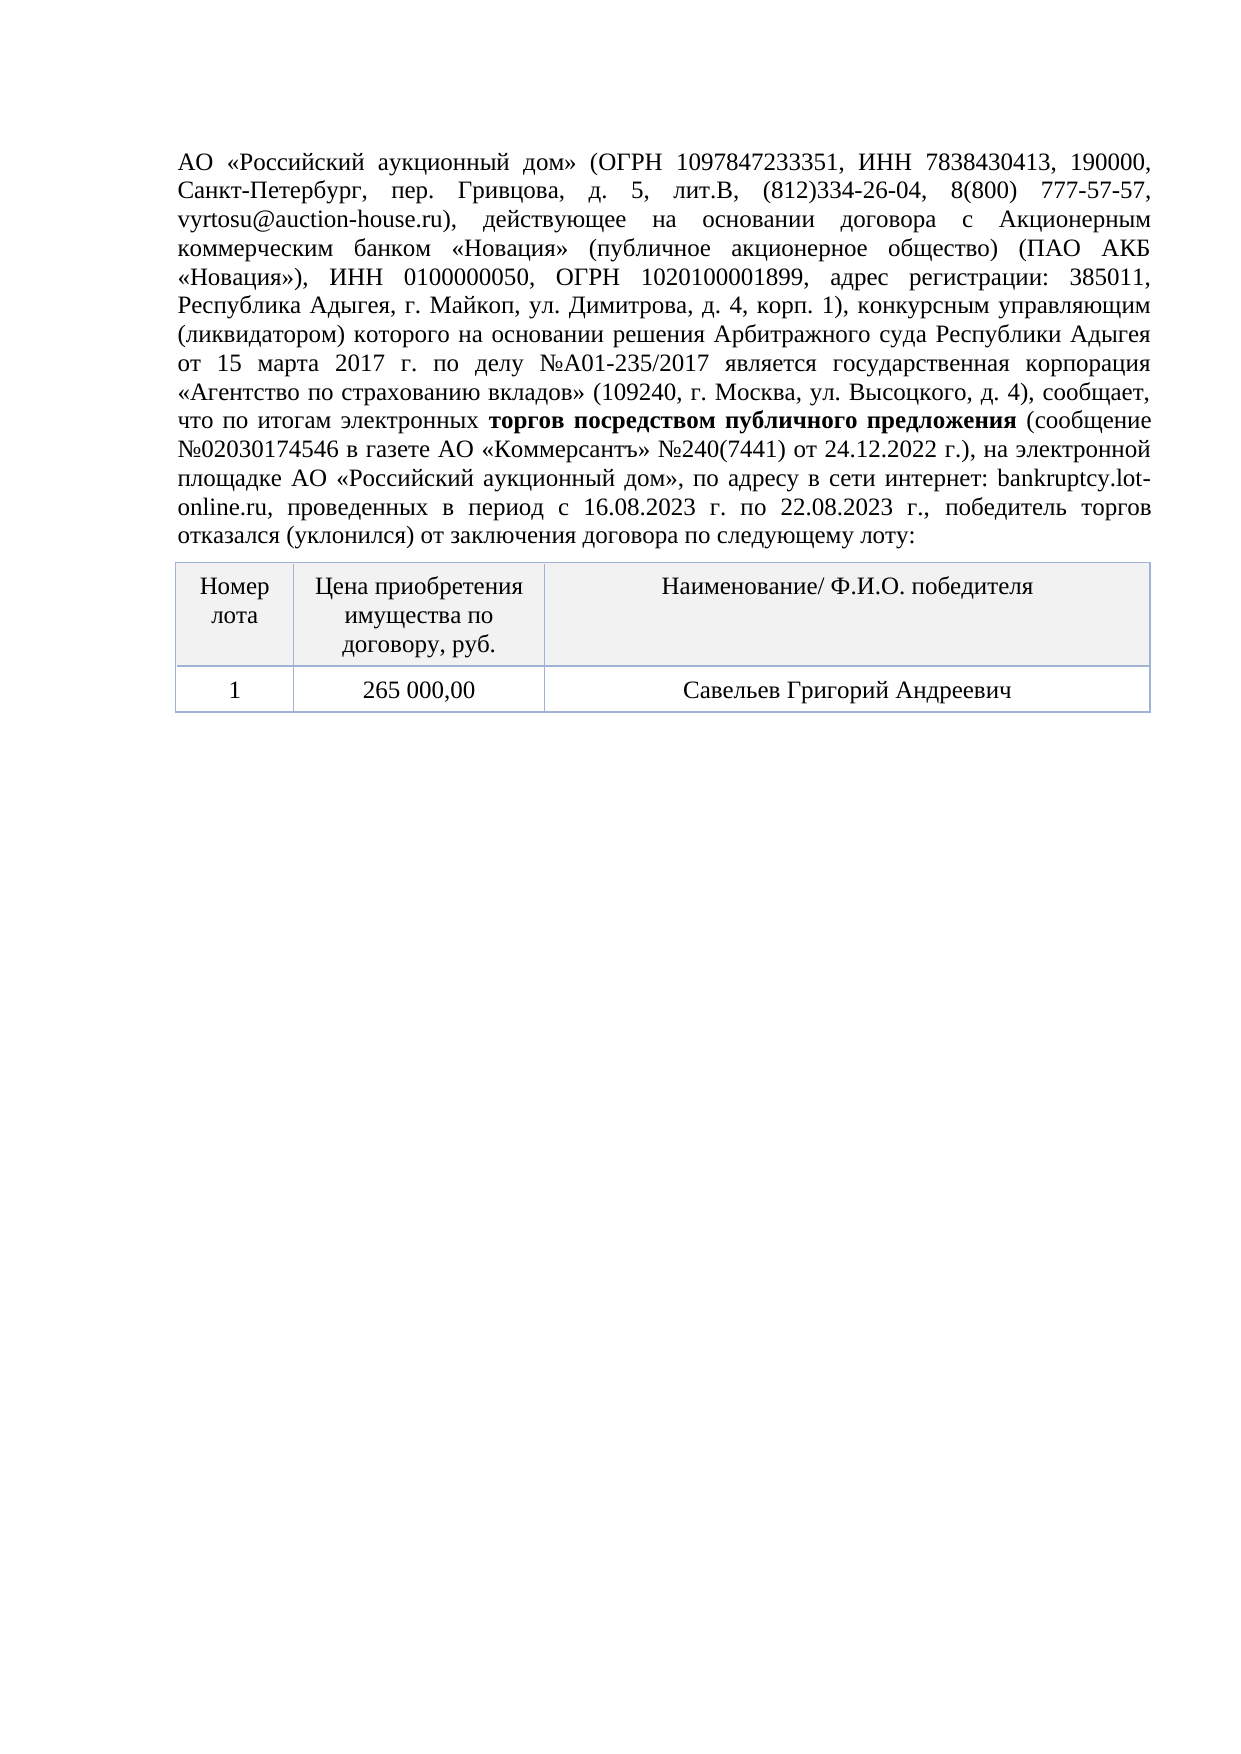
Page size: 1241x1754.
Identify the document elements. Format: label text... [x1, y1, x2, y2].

table_cell 1 [176, 666, 293, 711]
table_header Наименование/ Ф.И.О. победителя [545, 563, 1149, 665]
table_cell Савельев Григорий Андреевич [545, 667, 1149, 711]
table_header Номер лота [176, 563, 293, 665]
table_cell 265 000,00 [294, 667, 544, 711]
table_header Цена приобретения имущества по договору, руб. [294, 563, 544, 665]
text АО «Российский аукционный дом» (ОГРН 1097847233351, ИНН 7838430413, 190000, Санкт-Петербург, пер. Гривцова, д. 5, лит.В, (812)334-26-04, 8(800) 777-57-57, vyrtosu@auction-house.ru), действующее на основании договора с Акционерным коммерческим банком «Новация» (публичное акционерное общество) (ПАО АКБ «Новация»), ИНН 0100000050, ОГРН 1020100001899, адрес регистрации: 385011, Республика Адыгея, г. Майкоп, ул. Димитрова, д. 4, корп. 1), конкурсным управляющим (ликвидатором) которого на основании решения Арбитражного суда Республики Адыгея от 15 марта 2017 г. по делу №А01-235/2017 является государственная корпорация «Агентство по страхованию вкладов» (109240, г. Москва, ул. Высоцкого, д. 4), сообщает, что по итогам электронных торгов посредством публичного предложения (сообщение №02030174546 в газете АО «Коммерсантъ» №240(7441) от 24.12.2022 г.), на электронной площадке АО «Российский аукционный дом», по адресу в сети интернет: bankruptcy.lot-online.ru, проведенных в период с 16.08.2023 г. по 22.08.2023 г., победитель торгов отказался (уклонился) от заключения договора по следующему лоту: [177, 147, 1152, 549]
